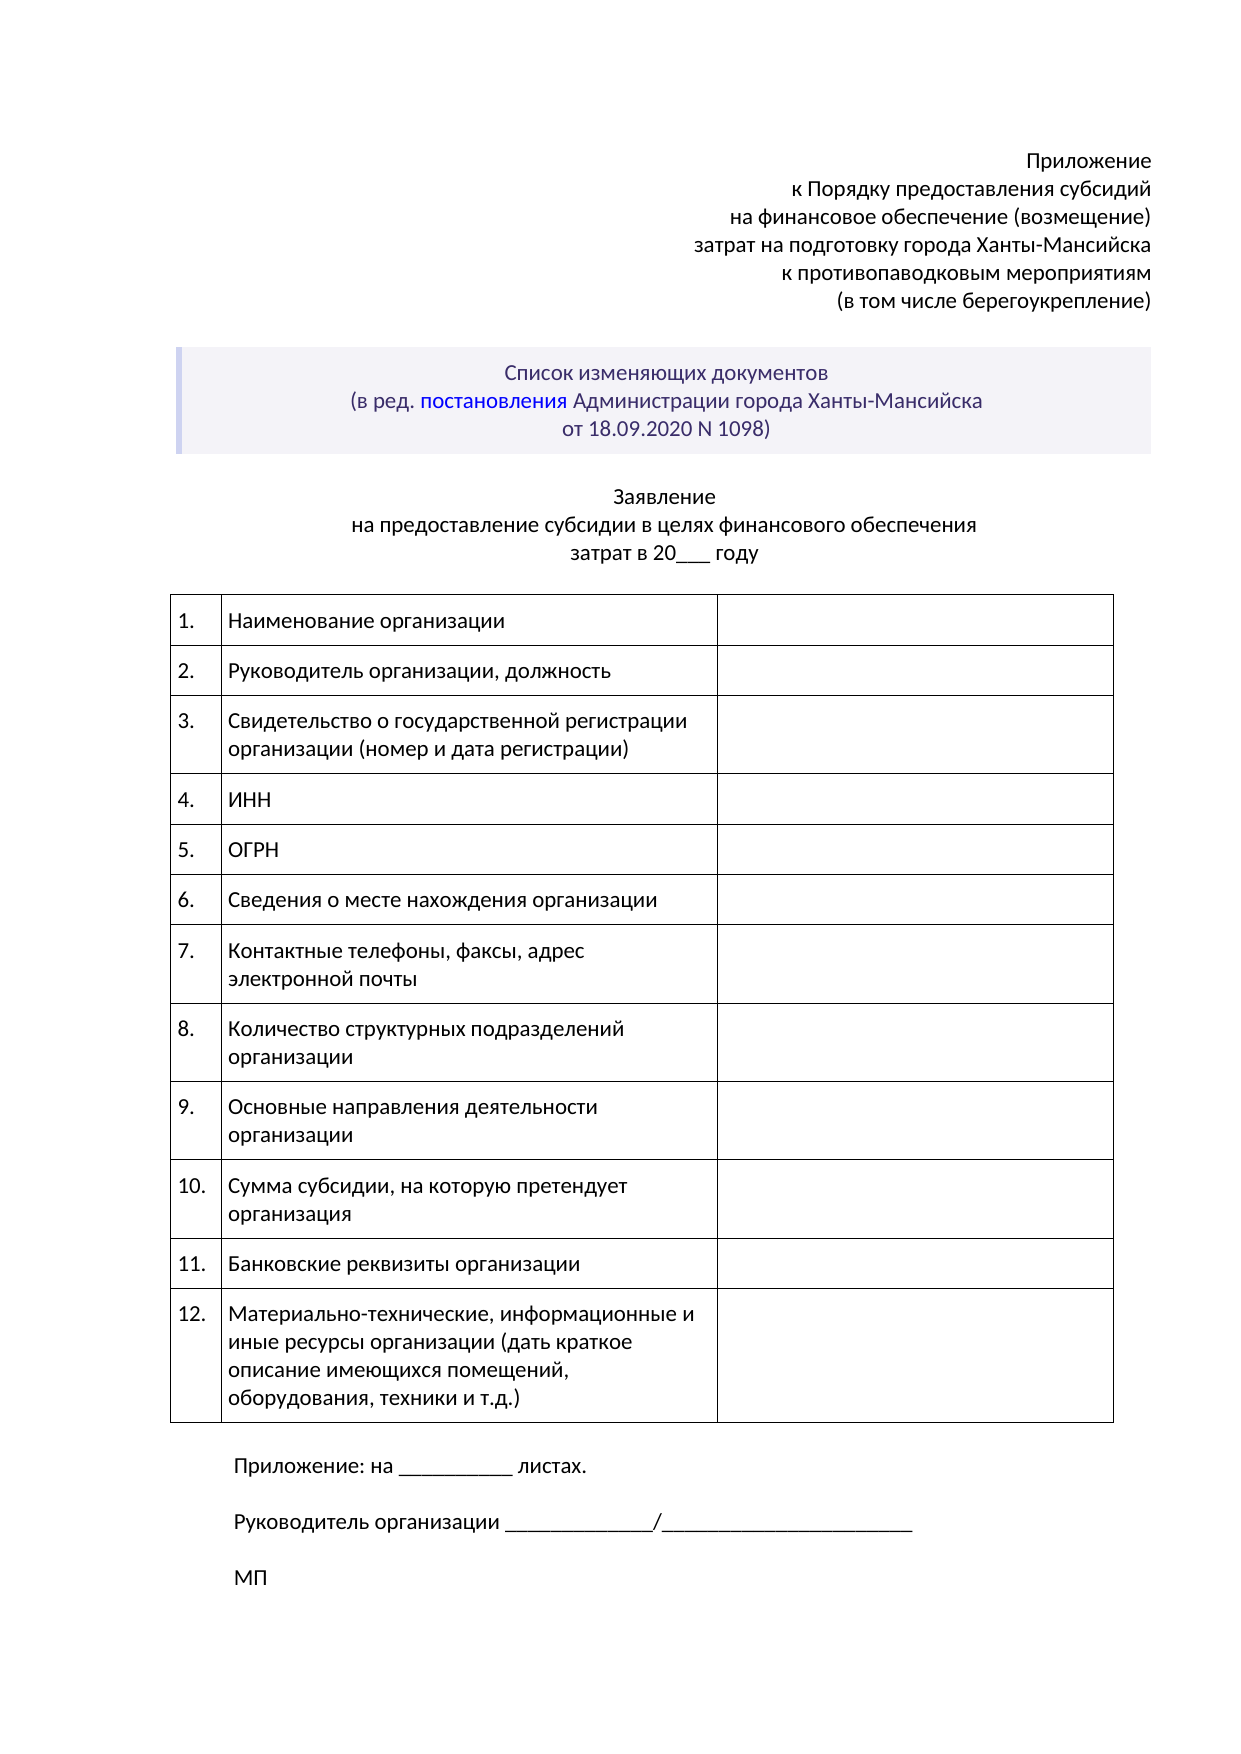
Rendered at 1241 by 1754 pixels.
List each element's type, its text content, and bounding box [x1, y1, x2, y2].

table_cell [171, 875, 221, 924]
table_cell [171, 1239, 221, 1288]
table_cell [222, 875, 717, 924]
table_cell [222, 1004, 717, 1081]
text МП [177, 1563, 1152, 1591]
text к Порядку предоставления субсидий [177, 174, 1152, 202]
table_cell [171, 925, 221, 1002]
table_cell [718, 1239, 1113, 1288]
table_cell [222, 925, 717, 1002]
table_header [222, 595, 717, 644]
text затрат на подготовку города Ханты-Мансийска [177, 230, 1152, 258]
text (в том числе берегоукрепление) [177, 286, 1152, 314]
text Приложение: на __________ листах. [177, 1451, 1152, 1479]
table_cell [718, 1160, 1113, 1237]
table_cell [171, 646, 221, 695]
text на финансовое обеспечение (возмещение) [177, 202, 1152, 230]
text Приложение [177, 146, 1152, 174]
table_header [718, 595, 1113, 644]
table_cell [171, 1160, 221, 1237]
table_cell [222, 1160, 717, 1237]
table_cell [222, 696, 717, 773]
text к противопаводковым мероприятиям [177, 258, 1152, 286]
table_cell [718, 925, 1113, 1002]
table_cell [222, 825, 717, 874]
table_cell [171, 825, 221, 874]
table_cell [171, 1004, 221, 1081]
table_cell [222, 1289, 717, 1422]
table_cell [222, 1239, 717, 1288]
text на предоставление субсидии в целях финансового обеспечения [177, 510, 1152, 538]
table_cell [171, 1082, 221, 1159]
text затрат в 20___ году [177, 538, 1152, 566]
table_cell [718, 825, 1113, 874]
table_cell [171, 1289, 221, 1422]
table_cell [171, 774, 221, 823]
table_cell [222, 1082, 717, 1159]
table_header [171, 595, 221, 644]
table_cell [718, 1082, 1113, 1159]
text Заявление [177, 482, 1152, 510]
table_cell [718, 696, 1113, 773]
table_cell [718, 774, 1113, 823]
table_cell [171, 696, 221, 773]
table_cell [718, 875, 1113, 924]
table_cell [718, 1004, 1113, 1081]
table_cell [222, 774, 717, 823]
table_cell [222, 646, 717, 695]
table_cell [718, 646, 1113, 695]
text Руководитель организации _____________/______________________ [177, 1507, 1152, 1535]
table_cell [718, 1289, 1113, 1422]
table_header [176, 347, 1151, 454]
